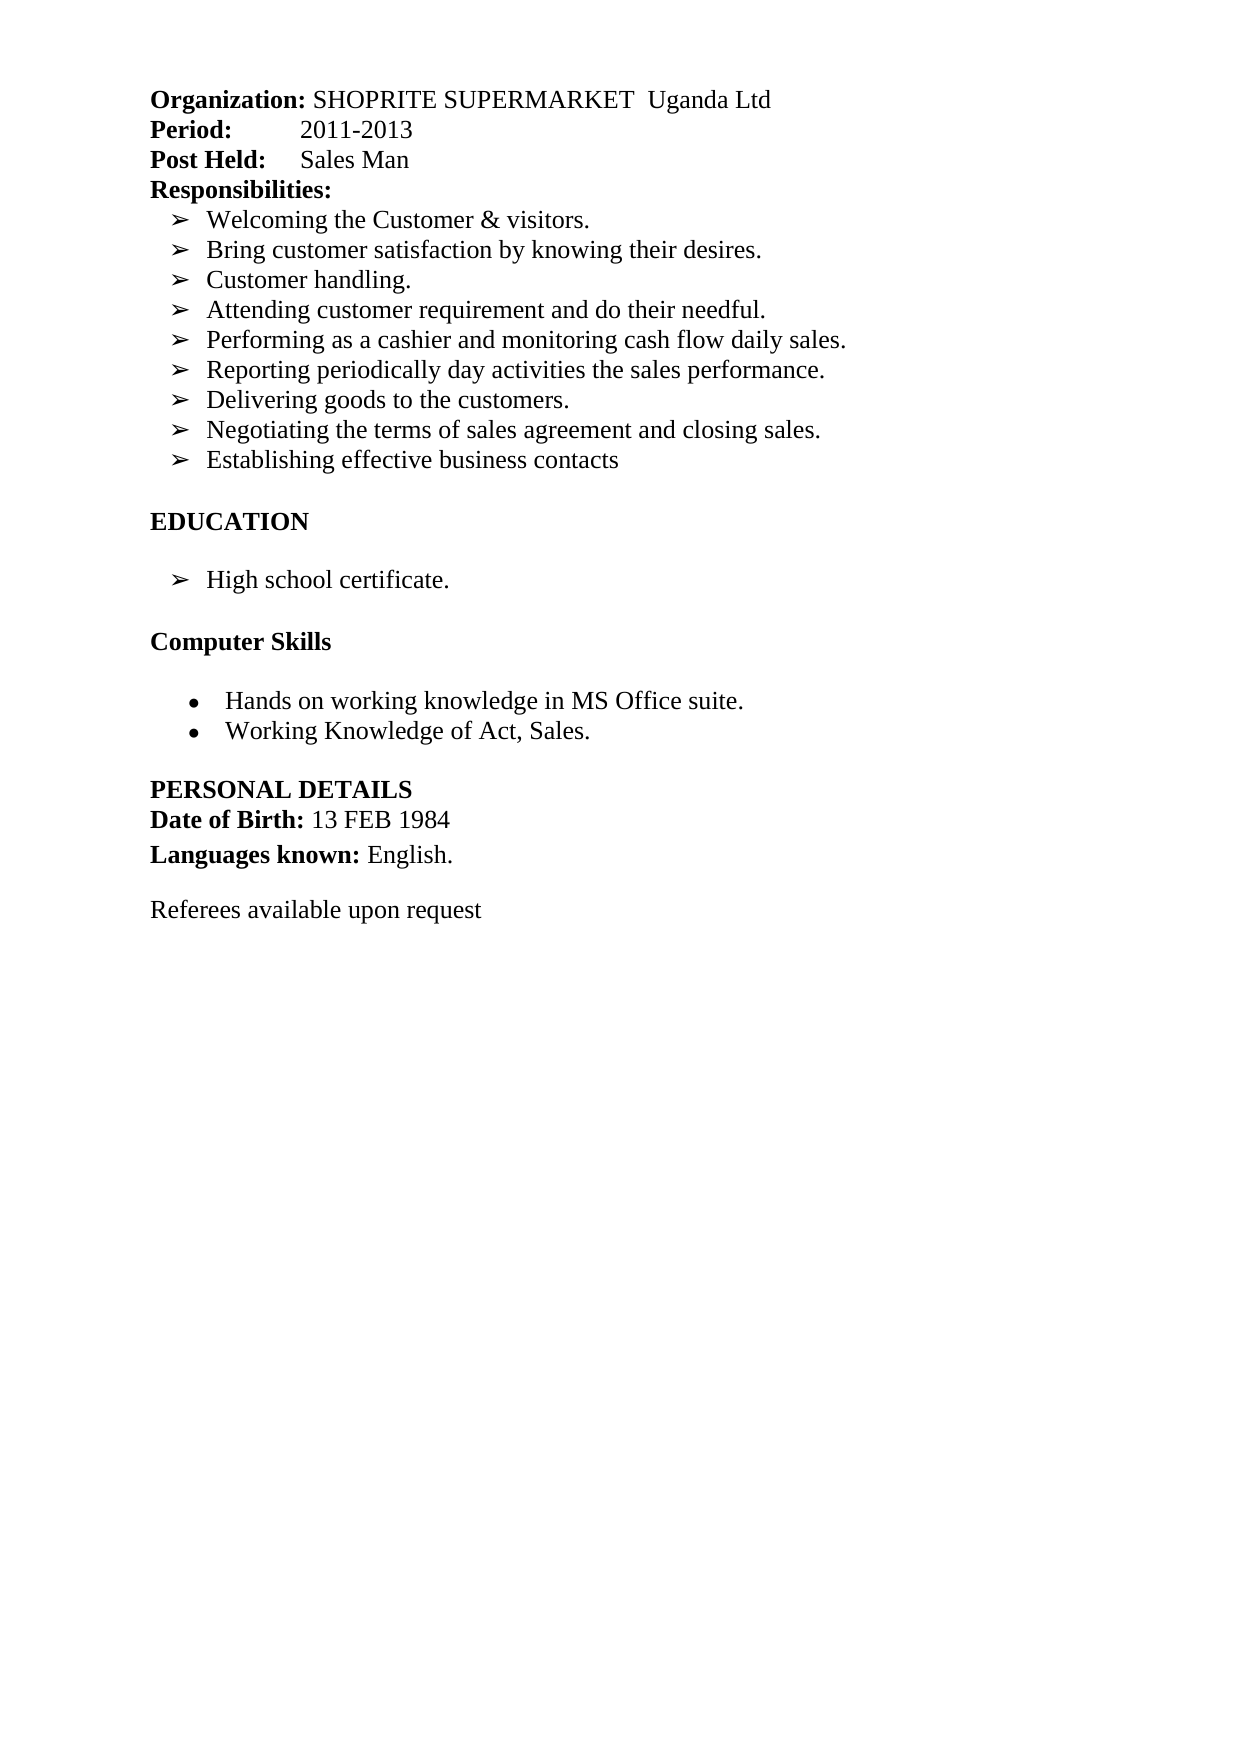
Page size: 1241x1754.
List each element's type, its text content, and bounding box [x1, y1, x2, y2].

list Reporting periodically day activities the sales performance. [169, 354, 1090, 384]
list Bring customer satisfaction by knowing their desires. [169, 234, 1125, 264]
text Organization: SHOPRITE SUPERMARKET Uganda Ltd Period: 2011-2013 Post Held: Sales Man [150, 84, 1090, 174]
list Welcoming the Customer & visitors. [169, 204, 1125, 234]
text Date of Birth: 13 FEB 1984 Languages known: English. [150, 804, 1090, 869]
text Responsibilities: [150, 174, 1090, 204]
text EDUCATION [150, 506, 1090, 564]
list Hands on working knowledge in MS Office suite. [187, 685, 1090, 715]
list High school certificate. [169, 564, 1090, 594]
list Establishing effective business contacts [169, 444, 1090, 474]
list Working Knowledge of Act, Sales. [187, 715, 1090, 745]
text PERSONAL DETAILS [150, 774, 1090, 804]
list Negotiating the terms of sales agreement and closing sales. [169, 414, 1090, 444]
text Referees available upon request [150, 894, 1090, 924]
list Performing as a cashier and monitoring cash flow daily sales. [169, 324, 1090, 354]
text Computer Skills [150, 626, 1090, 656]
list Attending customer requirement and do their needful. [169, 294, 1090, 324]
list Customer handling. [169, 264, 1090, 294]
list Delivering goods to the customers. [169, 384, 1090, 414]
